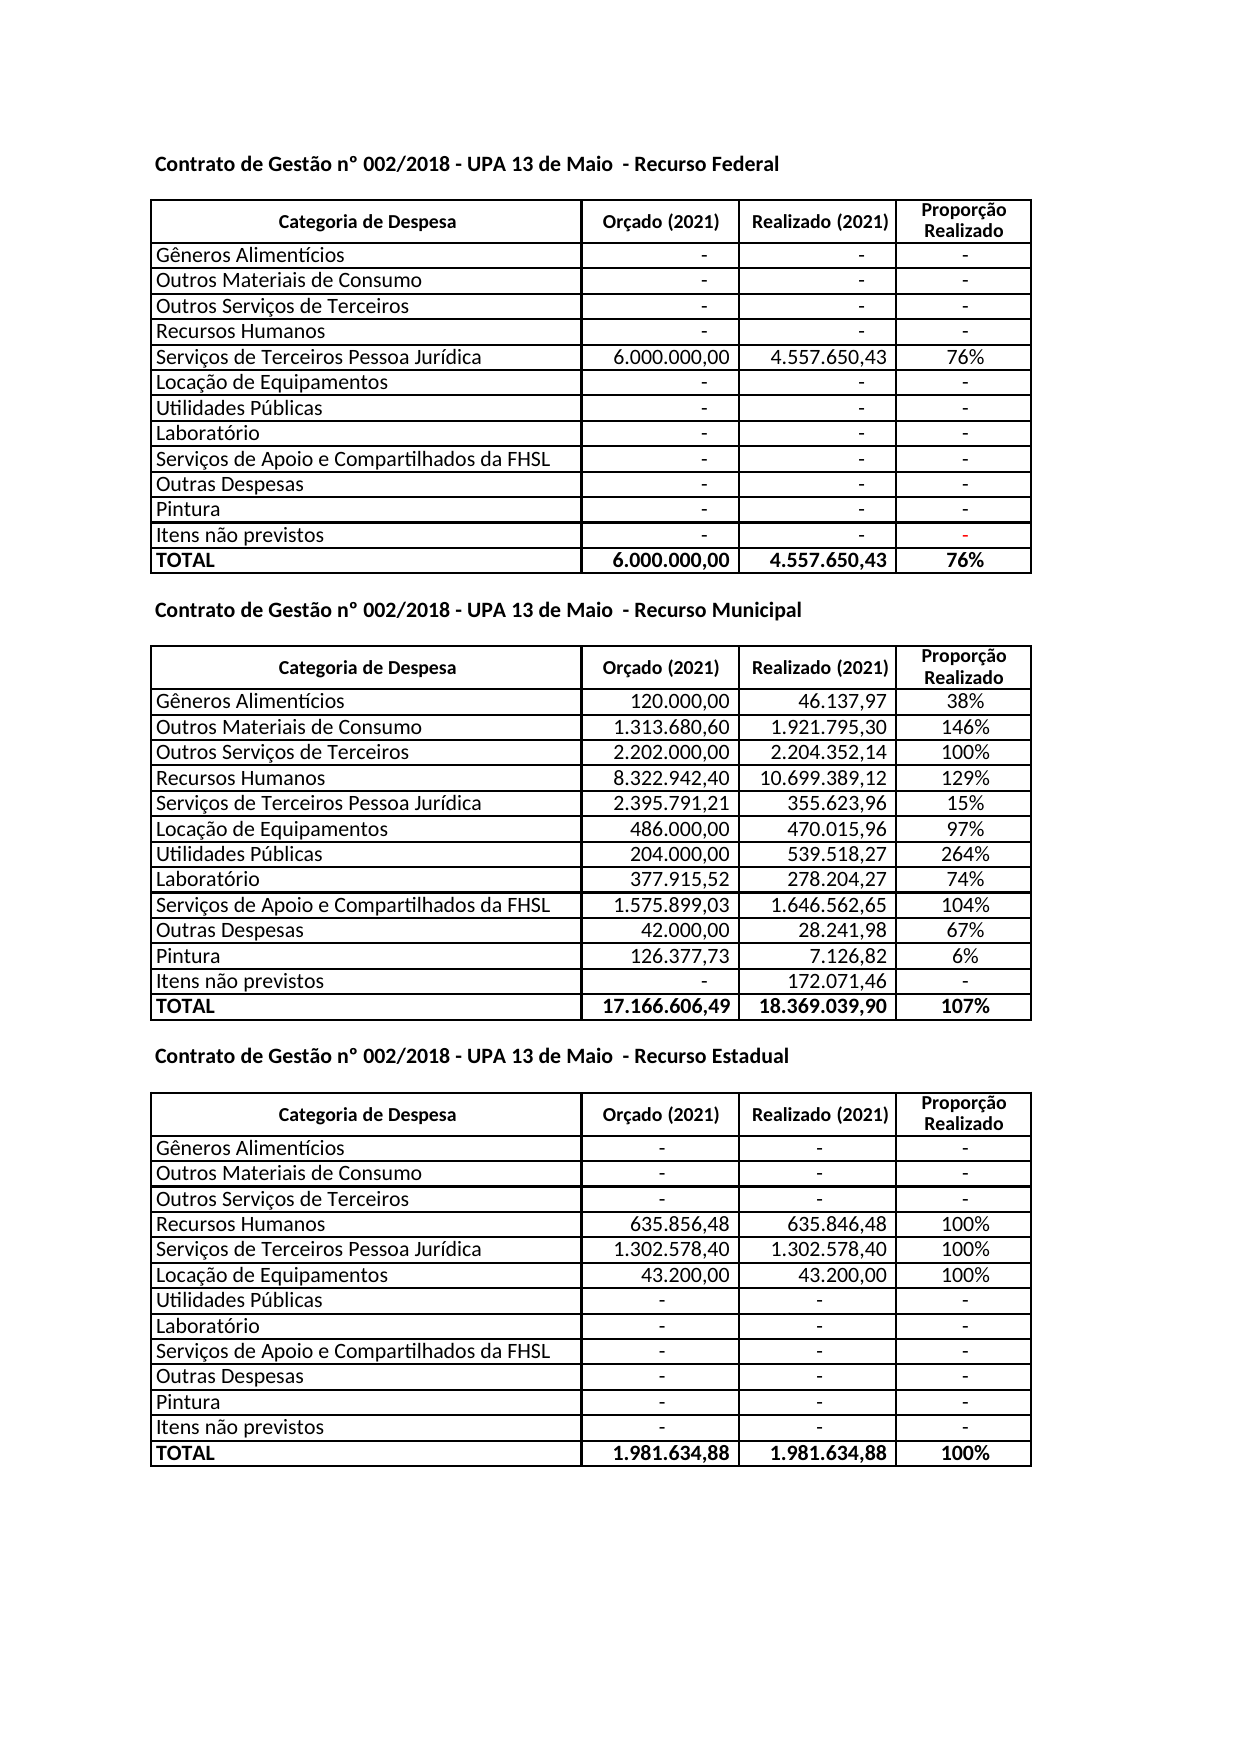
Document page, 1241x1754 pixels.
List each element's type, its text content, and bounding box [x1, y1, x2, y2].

table_cell - [740, 244, 895, 267]
table_cell Serviços de Terceiros Pessoa Jurídica [152, 792, 580, 815]
table_cell Recursos Humanos [152, 766, 580, 790]
table_cell - [897, 320, 1030, 343]
table_cell 100% [897, 741, 1030, 764]
table_cell 18.369.039,90 [740, 995, 895, 1019]
table_cell Utilidades Públicas [152, 843, 580, 866]
table_cell Serviços de Terceiros Pessoa Jurídica [152, 1238, 580, 1262]
table_cell - [583, 371, 738, 394]
table_cell 6.000.000,00 [583, 549, 738, 572]
table_cell 635.856,48 [583, 1213, 738, 1236]
table_cell 6.000.000,00 [583, 346, 738, 369]
table_header Realizado (2021) [740, 1094, 895, 1134]
table_cell - [583, 447, 738, 471]
table_cell Outros Materiais de Consumo [152, 269, 580, 293]
table_cell 204.000,00 [583, 843, 738, 866]
table_cell - [897, 498, 1030, 521]
table_cell - [897, 1365, 1030, 1389]
table_cell - [740, 524, 895, 547]
table_cell - [897, 1188, 1030, 1211]
table_cell - [583, 498, 738, 521]
table_cell - [897, 1391, 1030, 1414]
table_cell Utilidades Públicas [152, 396, 580, 420]
table_cell 539.518,27 [740, 843, 895, 866]
table_cell - [740, 473, 895, 496]
table_cell Gêneros Alimentícios [152, 1137, 580, 1160]
table_cell - [897, 1315, 1030, 1338]
table_cell 76% [897, 346, 1030, 369]
table_cell - [583, 1416, 738, 1439]
table_cell - [897, 422, 1030, 445]
table_header Orçado (2021) [583, 201, 738, 242]
table_cell Utilidades Públicas [152, 1289, 580, 1312]
table_cell - [740, 320, 895, 343]
table_cell - [583, 970, 738, 993]
table_cell Gêneros Alimentícios [152, 690, 580, 713]
table_cell 470.015,96 [740, 817, 895, 841]
table_cell - [583, 1391, 738, 1414]
table_cell 635.846,48 [740, 1213, 895, 1236]
table_cell - [897, 1416, 1030, 1439]
table_header Realizado (2021) [740, 647, 895, 688]
table_cell Outros Serviços de Terceiros [152, 295, 580, 318]
table_cell Serviços de Apoio e Compartilhados da FHSL [152, 894, 580, 917]
table_header Proporção Realizado [897, 1094, 1030, 1134]
table_cell - [740, 1365, 895, 1389]
table_cell - [583, 244, 738, 267]
table_cell 100% [897, 1213, 1030, 1236]
table_cell 43.200,00 [740, 1264, 895, 1287]
table_cell 1.302.578,40 [740, 1238, 895, 1262]
table_cell 38% [897, 690, 1030, 713]
table_cell - [583, 1137, 738, 1160]
table_cell - [583, 295, 738, 318]
table_cell 46.137,97 [740, 690, 895, 713]
table_cell Gêneros Alimentícios [152, 244, 580, 267]
table_header Proporção Realizado [897, 647, 1030, 688]
table_cell - [740, 1289, 895, 1312]
table_cell - [740, 1391, 895, 1414]
table_cell 1.313.680,60 [583, 716, 738, 739]
table_cell 2.204.352,14 [740, 741, 895, 764]
table_cell - [740, 371, 895, 394]
table_cell Pintura [152, 498, 580, 521]
table_cell 278.204,27 [740, 868, 895, 891]
table_header Realizado (2021) [740, 201, 895, 242]
table_cell - [897, 269, 1030, 293]
table_cell 43.200,00 [583, 1264, 738, 1287]
table_header Orçado (2021) [583, 647, 738, 688]
table_cell 1.981.634,88 [583, 1442, 738, 1465]
table_header Proporção Realizado [897, 201, 1030, 242]
table_cell - [740, 1137, 895, 1160]
table_cell Outros Serviços de Terceiros [152, 741, 580, 764]
text Contrato de Gestão nº 002/2018 - UPA 13 de Maio - Recurso Federal [155, 150, 1065, 176]
table_cell 172.071,46 [740, 970, 895, 993]
table_cell - [583, 524, 738, 547]
table_cell 1.302.578,40 [583, 1238, 738, 1262]
table_cell - [897, 396, 1030, 420]
table_cell 67% [897, 919, 1030, 942]
table_cell - [897, 447, 1030, 471]
table_cell Outros Serviços de Terceiros [152, 1188, 580, 1211]
table_cell 100% [897, 1238, 1030, 1262]
table_cell 15% [897, 792, 1030, 815]
table_cell - [897, 295, 1030, 318]
table_cell Locação de Equipamentos [152, 371, 580, 394]
table_cell - [740, 447, 895, 471]
table_cell Recursos Humanos [152, 320, 580, 343]
table_cell - [583, 1340, 738, 1363]
table_cell Pintura [152, 1391, 580, 1414]
table_cell Itens não previstos [152, 524, 580, 547]
table_header Categoria de Despesa [152, 647, 580, 688]
table_cell - [740, 1315, 895, 1338]
text Contrato de Gestão nº 002/2018 - UPA 13 de Maio - Recurso Municipal [155, 596, 1065, 623]
table_cell Outras Despesas [152, 919, 580, 942]
table_cell - [740, 269, 895, 293]
table_cell Itens não previstos [152, 1416, 580, 1439]
table_cell - [740, 1340, 895, 1363]
table_cell 1.646.562,65 [740, 894, 895, 917]
table_cell - [740, 498, 895, 521]
table_cell Recursos Humanos [152, 1213, 580, 1236]
table_cell Outros Materiais de Consumo [152, 716, 580, 739]
table_cell 264% [897, 843, 1030, 866]
table_cell - [897, 371, 1030, 394]
table_cell Outras Despesas [152, 473, 580, 496]
table_cell TOTAL [152, 549, 580, 572]
table_cell - [740, 1416, 895, 1439]
table_cell - [583, 320, 738, 343]
table_cell Itens não previstos [152, 970, 580, 993]
table_cell 74% [897, 868, 1030, 891]
table_cell - [583, 1289, 738, 1312]
table_cell TOTAL [152, 995, 580, 1019]
table_cell Outras Despesas [152, 1365, 580, 1389]
table_cell - [583, 269, 738, 293]
table_cell Serviços de Terceiros Pessoa Jurídica [152, 346, 580, 369]
table_cell 42.000,00 [583, 919, 738, 942]
table_cell 126.377,73 [583, 944, 738, 968]
table_cell 2.395.791,21 [583, 792, 738, 815]
table_cell - [897, 1289, 1030, 1312]
table_cell 4.557.650,43 [740, 346, 895, 369]
table_cell 10.699.389,12 [740, 766, 895, 790]
table_cell - [583, 1315, 738, 1338]
table_cell 486.000,00 [583, 817, 738, 841]
table_cell Laboratório [152, 422, 580, 445]
table_cell 1.575.899,03 [583, 894, 738, 917]
table_cell 6% [897, 944, 1030, 968]
table_cell 107% [897, 995, 1030, 1019]
table_header Categoria de Despesa [152, 1094, 580, 1134]
table_cell 104% [897, 894, 1030, 917]
table_cell - [740, 422, 895, 445]
table_cell - [897, 970, 1030, 993]
table_cell 129% [897, 766, 1030, 790]
table_cell - [897, 244, 1030, 267]
table_cell - [897, 1137, 1030, 1160]
table_cell - [740, 1162, 895, 1185]
table_cell 28.241,98 [740, 919, 895, 942]
table_cell Locação de Equipamentos [152, 817, 580, 841]
table_cell Locação de Equipamentos [152, 1264, 580, 1287]
table_cell - [583, 396, 738, 420]
table_cell 76% [897, 549, 1030, 572]
table_cell 1.981.634,88 [740, 1442, 895, 1465]
table_cell Pintura [152, 944, 580, 968]
table_cell Laboratório [152, 868, 580, 891]
table_cell 100% [897, 1442, 1030, 1465]
table_cell - [583, 422, 738, 445]
table_cell 377.915,52 [583, 868, 738, 891]
table_header Categoria de Despesa [152, 201, 580, 242]
table_cell Serviços de Apoio e Compartilhados da FHSL [152, 1340, 580, 1363]
table_cell - [897, 1340, 1030, 1363]
table_header Orçado (2021) [583, 1094, 738, 1134]
table_cell 120.000,00 [583, 690, 738, 713]
table_cell - [583, 473, 738, 496]
table_cell 2.202.000,00 [583, 741, 738, 764]
table_cell 7.126,82 [740, 944, 895, 968]
table_cell 97% [897, 817, 1030, 841]
table_cell Outros Materiais de Consumo [152, 1162, 580, 1185]
table_cell - [740, 1188, 895, 1211]
table_cell Laboratório [152, 1315, 580, 1338]
table_cell 146% [897, 716, 1030, 739]
table_cell - [583, 1365, 738, 1389]
table_cell - [740, 295, 895, 318]
table_cell Serviços de Apoio e Compartilhados da FHSL [152, 447, 580, 471]
table_cell - [583, 1162, 738, 1185]
table_cell 17.166.606,49 [583, 995, 738, 1019]
text Contrato de Gestão nº 002/2018 - UPA 13 de Maio - Recurso Estadual [155, 1042, 1065, 1069]
table_cell - [740, 396, 895, 420]
table_cell 1.921.795,30 [740, 716, 895, 739]
table_cell - [897, 473, 1030, 496]
table_cell 8.322.942,40 [583, 766, 738, 790]
table_cell - [897, 524, 1030, 547]
table_cell 4.557.650,43 [740, 549, 895, 572]
table_cell 100% [897, 1264, 1030, 1287]
table_cell TOTAL [152, 1442, 580, 1465]
table_cell 355.623,96 [740, 792, 895, 815]
table_cell - [897, 1162, 1030, 1185]
table_cell - [583, 1188, 738, 1211]
